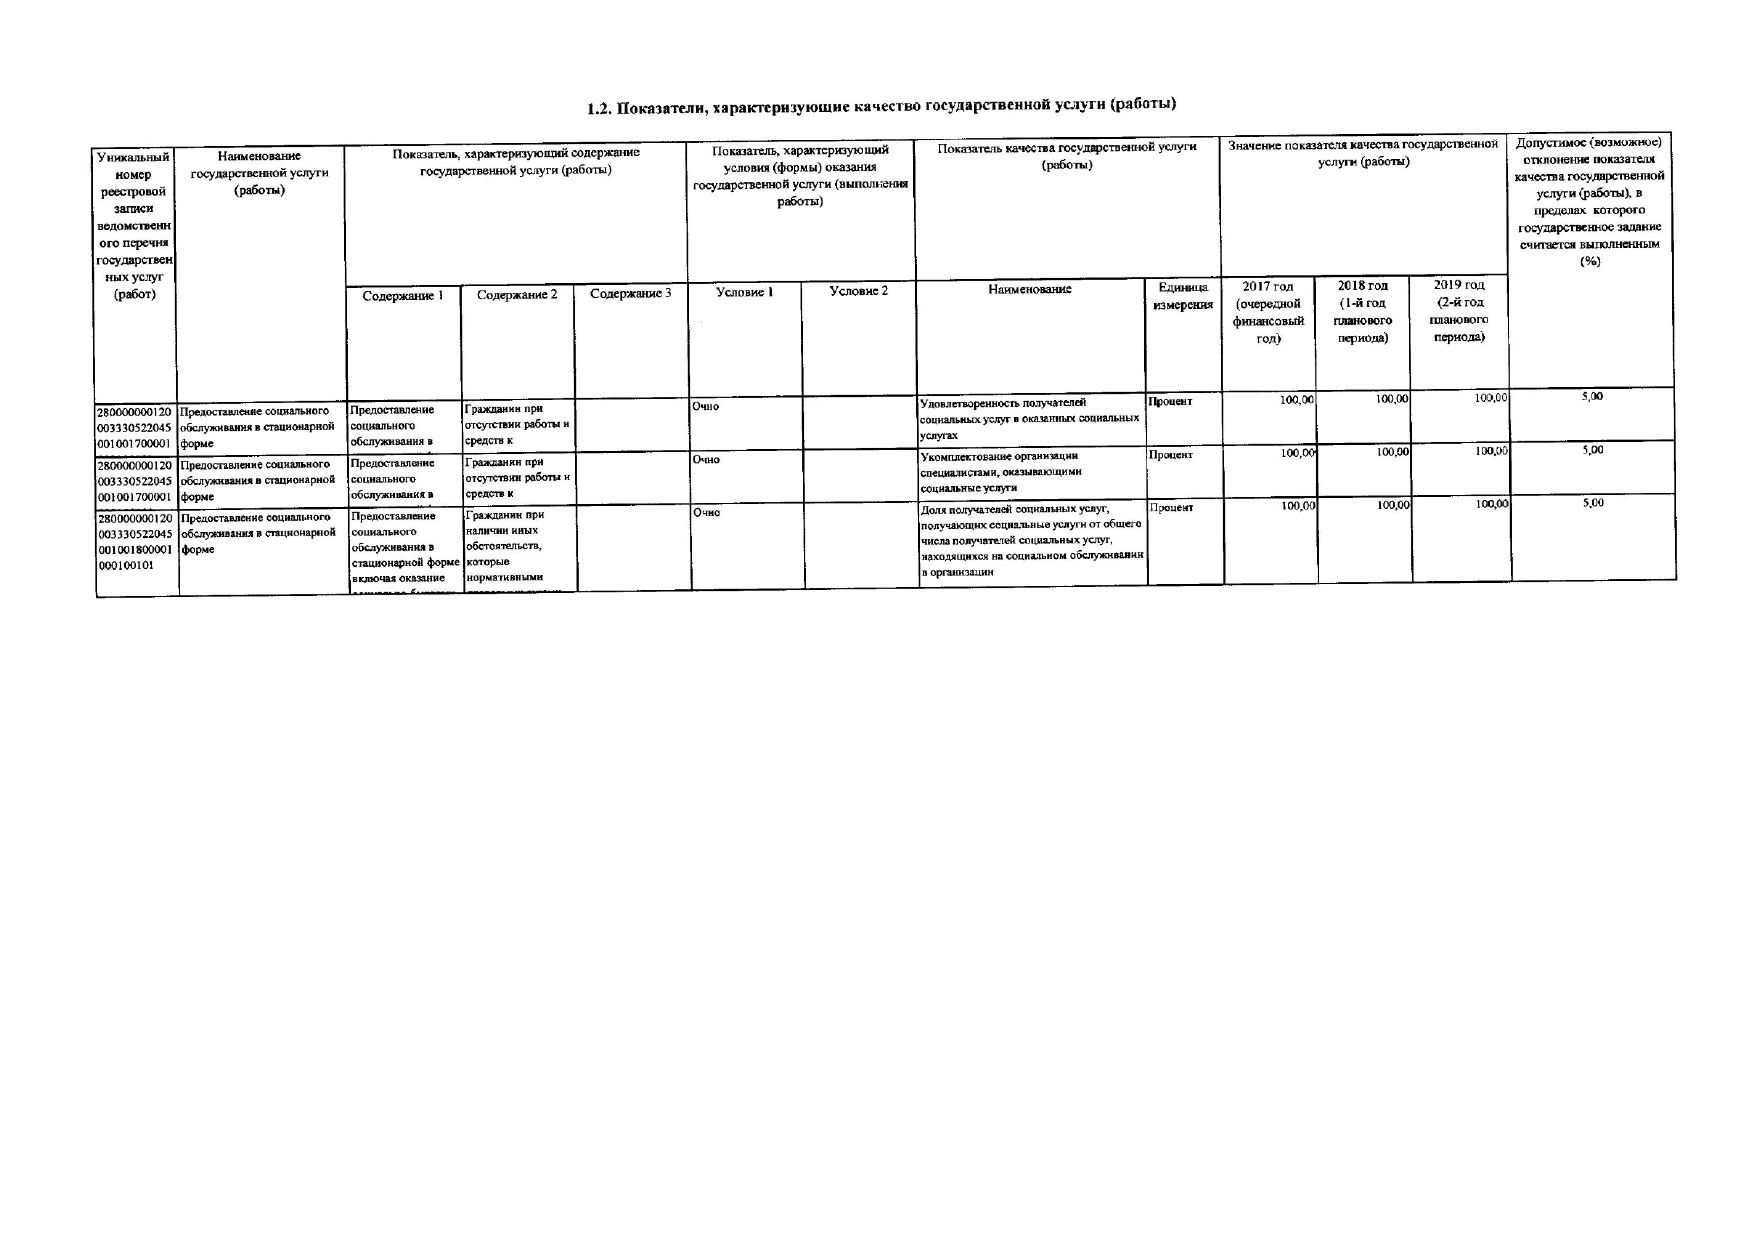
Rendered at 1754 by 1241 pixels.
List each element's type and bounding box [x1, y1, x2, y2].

picture [75, 75, 1709, 903]
